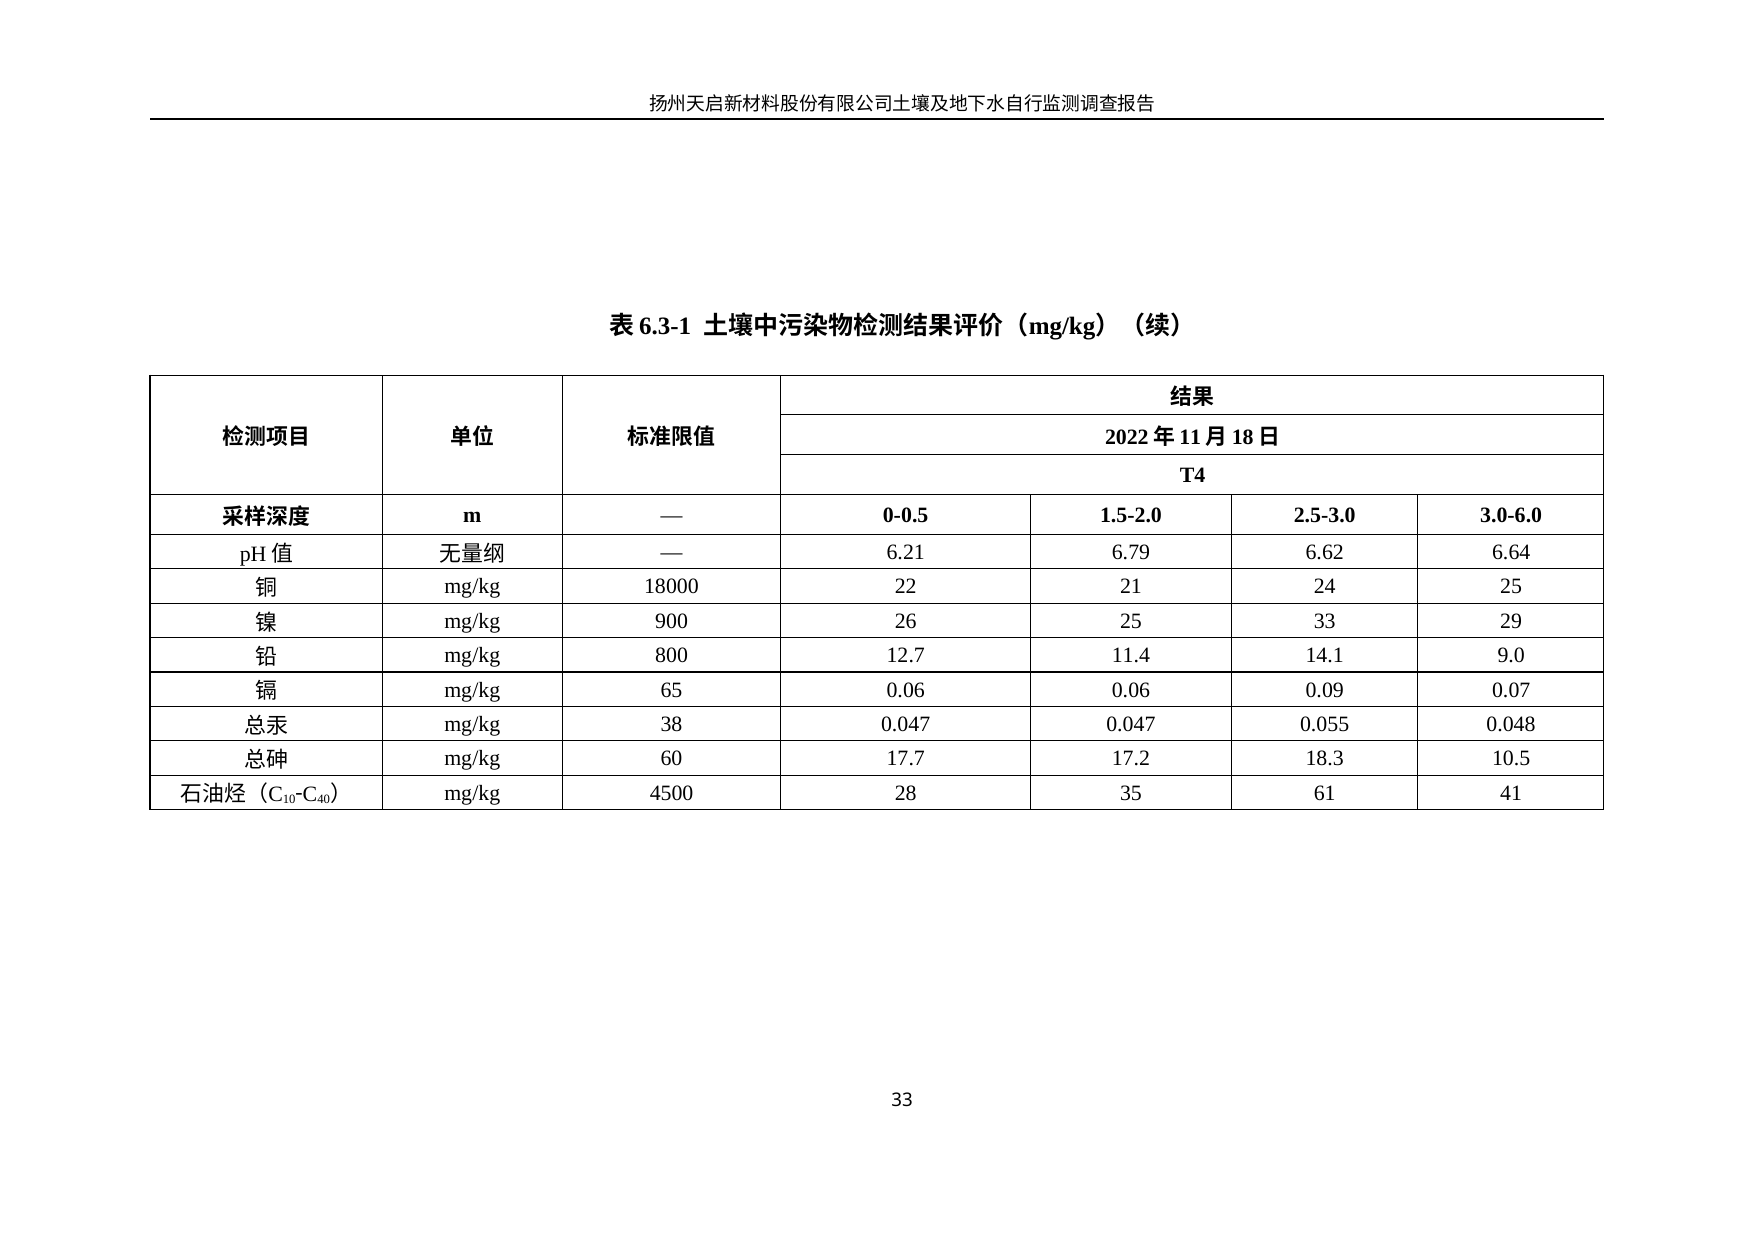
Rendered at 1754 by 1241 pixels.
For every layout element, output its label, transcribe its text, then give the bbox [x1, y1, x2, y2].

table_cell 0.07 [1418, 673, 1603, 706]
table_cell mg/kg [383, 776, 562, 809]
table_cell 17.2 [1031, 741, 1231, 774]
table_cell 41 [1418, 776, 1603, 809]
table_cell 61 [1232, 776, 1417, 809]
table_cell 2022年11月18日 [781, 415, 1603, 454]
table_cell 0.06 [1031, 673, 1231, 706]
table_cell 0.055 [1232, 707, 1417, 740]
table_cell 65 [563, 673, 780, 706]
table_cell 0-0.5 [781, 495, 1030, 534]
table_cell 33 [1232, 604, 1417, 637]
table_cell 6.62 [1232, 535, 1417, 568]
table_cell 镉 [151, 673, 382, 706]
table_cell 24 [1232, 569, 1417, 603]
table_cell 38 [563, 707, 780, 740]
table_cell 总砷 [151, 741, 382, 774]
table_cell 6.79 [1031, 535, 1231, 568]
table_cell 1.5-2.0 [1031, 495, 1231, 534]
table_cell 800 [563, 638, 780, 671]
table_cell 0.048 [1418, 707, 1603, 740]
table_cell 14.1 [1232, 638, 1417, 671]
table_cell 18000 [563, 569, 780, 603]
table_cell 0.047 [781, 707, 1030, 740]
table_header 标准限值 [563, 376, 780, 494]
table_cell 28 [781, 776, 1030, 809]
table_cell 3.0-6.0 [1418, 495, 1603, 534]
table_cell 铅 [151, 638, 382, 671]
table_cell 29 [1418, 604, 1603, 637]
table_cell 22 [781, 569, 1030, 603]
table_cell 镍 [151, 604, 382, 637]
table_cell mg/kg [383, 673, 562, 706]
table_cell 0.047 [1031, 707, 1231, 740]
table_cell 11.4 [1031, 638, 1231, 671]
table_header 结果 [781, 376, 1603, 414]
table_cell 60 [563, 741, 780, 774]
table_cell 6.64 [1418, 535, 1603, 568]
table_cell 2.5-3.0 [1232, 495, 1417, 534]
table_cell 6.21 [781, 535, 1030, 568]
table_cell 无量纲 [383, 535, 562, 568]
table_cell — [563, 495, 780, 534]
table_cell 21 [1031, 569, 1231, 603]
table_cell 0.06 [781, 673, 1030, 706]
table_cell 25 [1418, 569, 1603, 603]
table_cell T4 [781, 455, 1603, 494]
table_cell 4500 [563, 776, 780, 809]
text 表6.3-1 土壤中污染物检测结果评价（mg/kg）（续） [150, 291, 1604, 356]
table_cell 10.5 [1418, 741, 1603, 774]
table_cell 总汞 [151, 707, 382, 740]
table_cell 18.3 [1232, 741, 1417, 774]
table_cell 900 [563, 604, 780, 637]
table_cell 石油烃（C10-C40） [151, 776, 382, 809]
table_header 检测项目 [151, 376, 382, 494]
table_header 单位 [383, 376, 562, 494]
table_cell 铜 [151, 569, 382, 603]
table_cell 0.09 [1232, 673, 1417, 706]
table_cell pH值 [151, 535, 382, 568]
table_cell m [383, 495, 562, 534]
table_cell 9.0 [1418, 638, 1603, 671]
table_cell mg/kg [383, 741, 562, 774]
table_cell 12.7 [781, 638, 1030, 671]
table_cell 26 [781, 604, 1030, 637]
table_cell mg/kg [383, 569, 562, 603]
table_cell mg/kg [383, 638, 562, 671]
table_cell — [563, 535, 780, 568]
table_cell 25 [1031, 604, 1231, 637]
table_cell 17.7 [781, 741, 1030, 774]
table_cell 35 [1031, 776, 1231, 809]
table_cell 采样深度 [151, 495, 382, 534]
table_cell mg/kg [383, 707, 562, 740]
table_cell mg/kg [383, 604, 562, 637]
